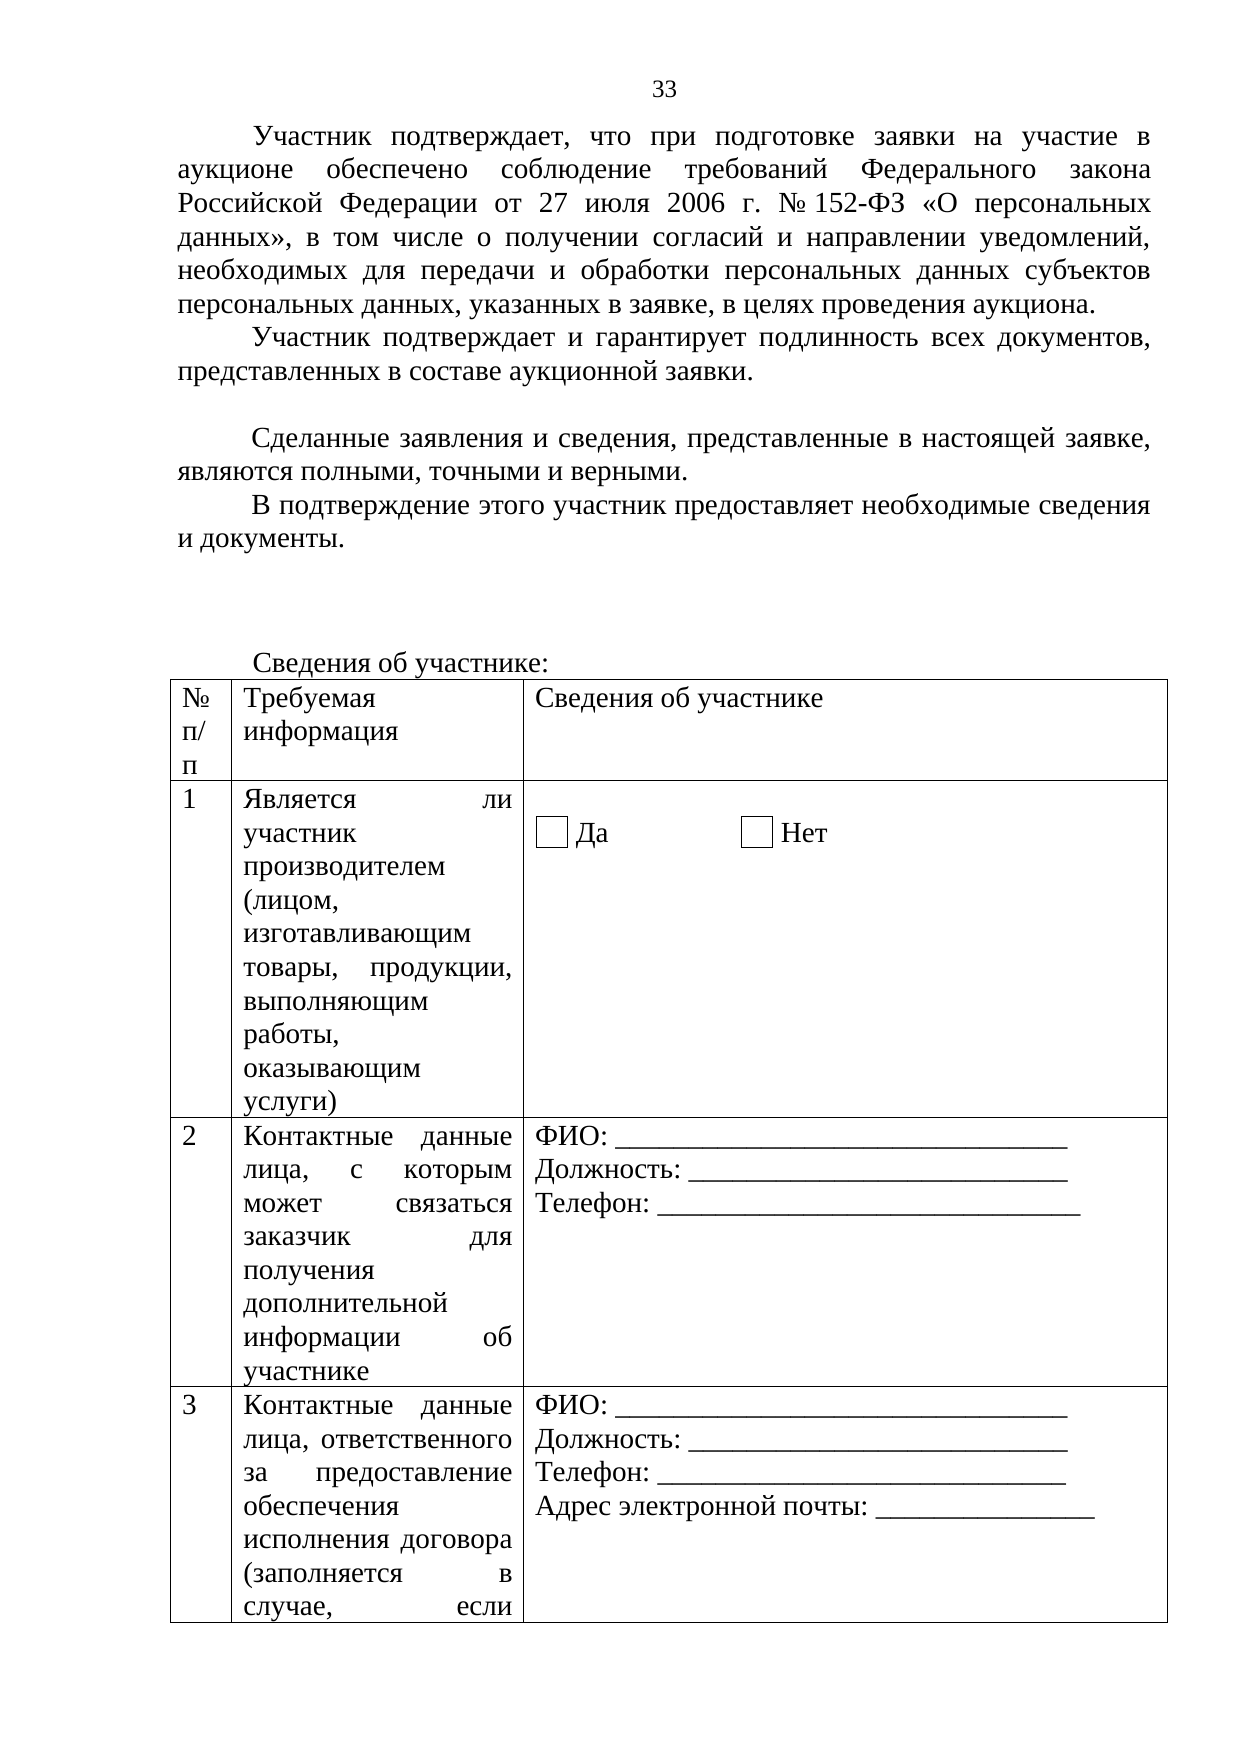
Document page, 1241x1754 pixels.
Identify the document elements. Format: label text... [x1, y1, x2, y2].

table_header № п/п [171, 680, 231, 780]
table_cell Является ли участник производителем (лицом, изготавливающим товары, продукции, выполняющим работы, оказывающим услуги) [232, 781, 523, 1117]
table_header Требуемая информация [232, 680, 523, 780]
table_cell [232, 1387, 523, 1622]
text Сделанные заявления и сведения, представленные в настоящей заявке, являются полными, точными и верными. [177, 420, 1152, 487]
text В подтверждение этого участник предоставляет необходимые сведения и документы. [177, 487, 1152, 554]
table_cell ФИО: _______________________________ Должность: __________________________ Телефон: _____________________________ [524, 1118, 1167, 1386]
table_cell 1 [171, 781, 231, 1117]
text Участник подтверждает и гарантирует подлинность всех документов, представленных в составе аукционной заявки. [177, 319, 1152, 386]
text Сведения об участнике: [177, 645, 1152, 679]
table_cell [524, 1387, 1167, 1622]
table_cell 2 [171, 1118, 231, 1386]
table_cell 3 [171, 1387, 231, 1622]
table_cell Да Нет [524, 781, 1167, 1117]
table_header Сведения об участнике [524, 680, 1167, 780]
table_cell Контактные данные лица, с которым может связаться заказчик для получения дополнительной информации об участнике [232, 1118, 523, 1386]
text Участник подтверждает, что при подготовке заявки на участие в аукционе обеспечено соблюдение требований Федерального закона Российской Федерации от 27 июля 2006 г. № 152-ФЗ «О персональных данных», в том числе о получении согласий и направлении уведомлений, необходимых для передачи и обработки персональных данных субъектов персональных данных, указанных в заявке, в целях проведения аукциона. [177, 118, 1152, 319]
